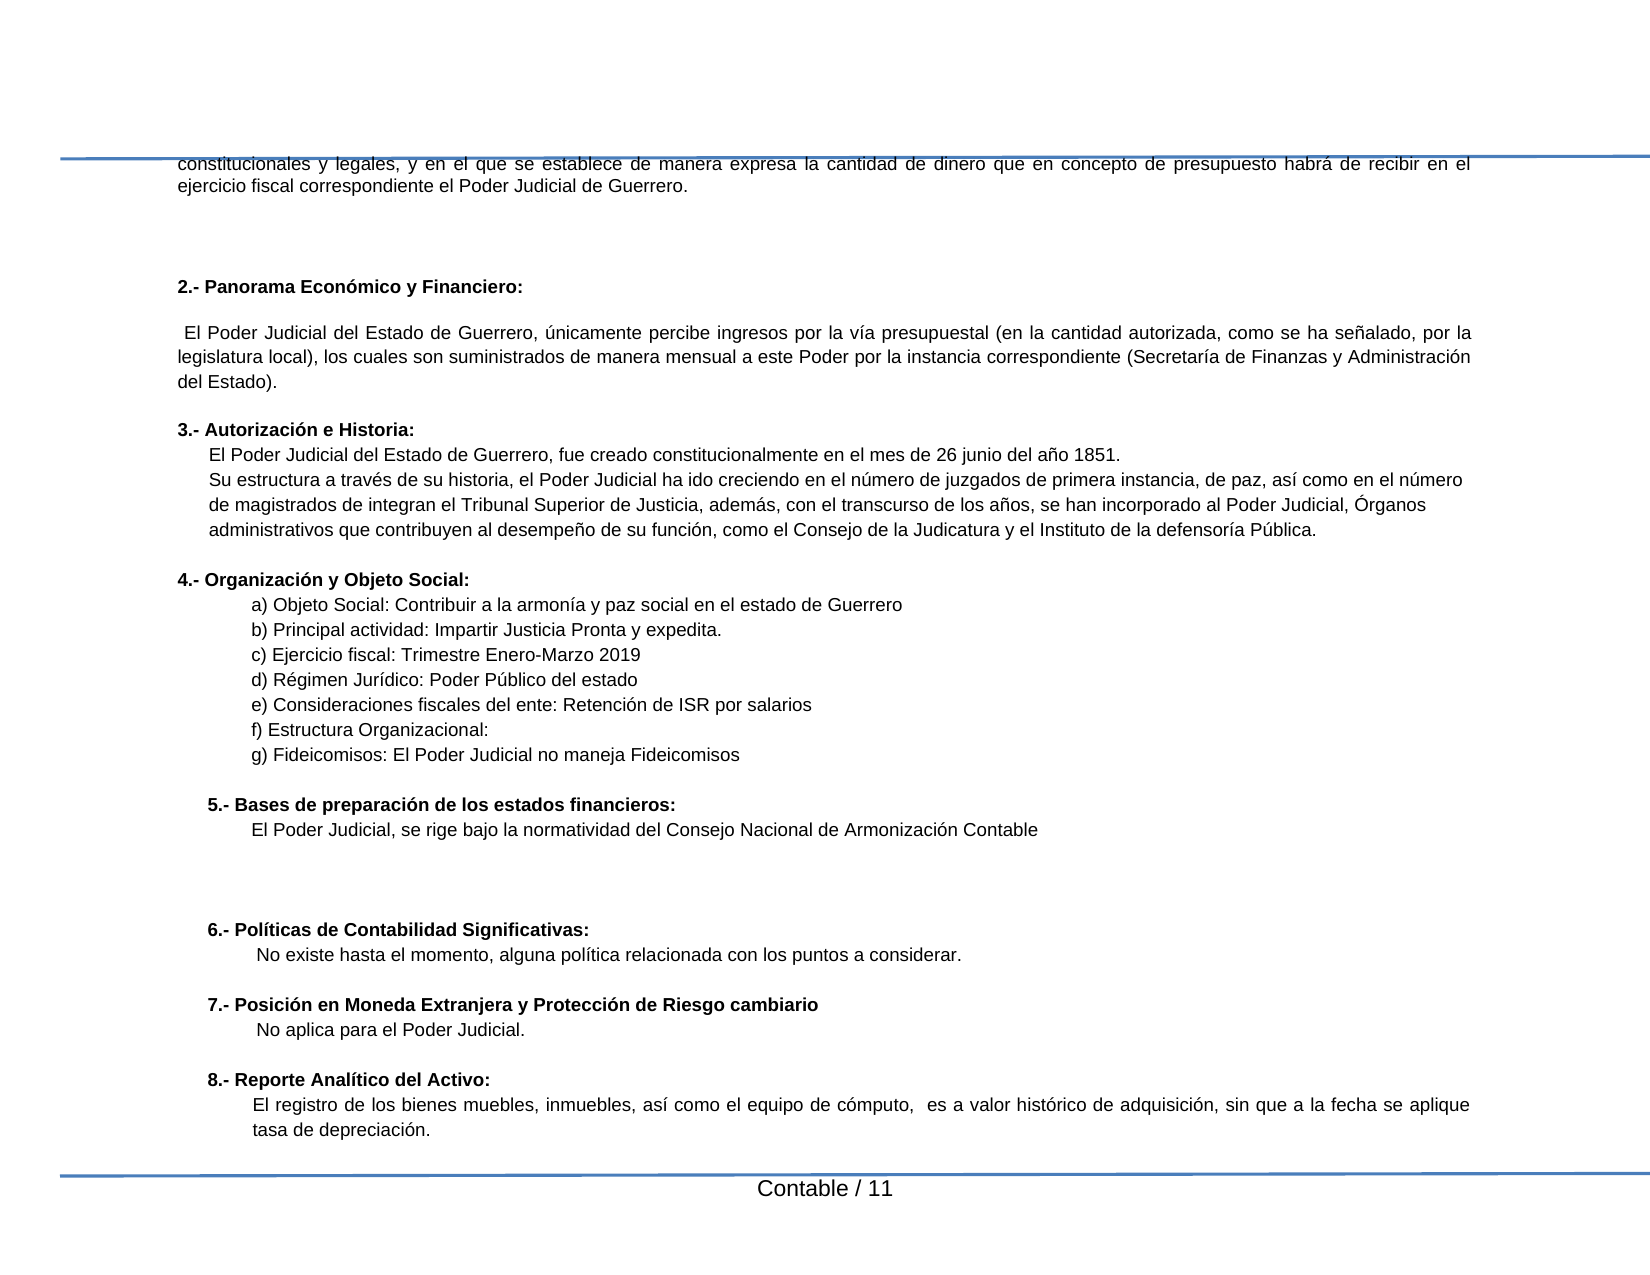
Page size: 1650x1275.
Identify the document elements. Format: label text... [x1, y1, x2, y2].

text Su estructura a través de su historia, el Poder Judicial ha ido creciendo en el número de juzgados de primera instancia, de paz, así como en el número de magistrados de integran el Tribunal Superior de Justicia, además, con el transcurso de los años, se han incorporado al Poder Judicial, Órganos administrativos que contribuyen al desempeño de su función, como el Consejo de la Judicatura y el Instituto de la defensoría Pública. [208, 467, 1473, 542]
text 5.- Bases de preparación de los estados financieros: [177, 792, 1473, 817]
text g) Fideicomisos: El Poder Judicial no maneja Fideicomisos [177, 742, 1473, 767]
text 7.- Posición en Moneda Extranjera y Protección de Riesgo cambiario [177, 992, 1473, 1017]
text d) Régimen Jurídico: Poder Público del estado [177, 667, 1473, 692]
text El registro de los bienes muebles, inmuebles, así como el equipo de cómputo, es a valor histórico de adquisición, sin que a la fecha se aplique tasa de depreciación. [207, 1092, 1473, 1142]
text f) Estructura Organizacional: [177, 717, 1473, 742]
text El Poder Judicial del Estado de Guerrero, únicamente percibe ingresos por la vía presupuestal (en la cantidad autorizada, como se ha señalado, por la legislatura local), los cuales son suministrados de manera mensual a este Poder por la instancia correspondiente (Secretaría de Finanzas y Administración del Estado). [177, 322, 1473, 393]
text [177, 153, 1473, 196]
text c) Ejercicio fiscal: Trimestre Enero-Marzo 2019 [177, 642, 1473, 667]
text No aplica para el Poder Judicial. [177, 1017, 1473, 1042]
text No existe hasta el momento, alguna política relacionada con los puntos a considerar. [177, 942, 1473, 967]
text El Poder Judicial, se rige bajo la normatividad del Consejo Nacional de Armonización Contable [177, 817, 1473, 842]
text b) Principal actividad: Impartir Justicia Pronta y expedita. [177, 617, 1473, 642]
text 6.- Políticas de Contabilidad Significativas: [177, 917, 1473, 942]
text 4.- Organización y Objeto Social: [177, 567, 1473, 592]
text a) Objeto Social: Contribuir a la armonía y paz social en el estado de Guerrero [177, 592, 1473, 617]
text 3.- Autorización e Historia: [177, 417, 1473, 442]
text 8.- Reporte Analítico del Activo: [177, 1067, 1473, 1092]
text e) Consideraciones fiscales del ente: Retención de ISR por salarios [177, 692, 1473, 717]
text 2.- Panorama Económico y Financiero: [177, 276, 1473, 297]
text El Poder Judicial del Estado de Guerrero, fue creado constitucionalmente en el mes de 26 junio del año 1851. [177, 442, 1473, 467]
